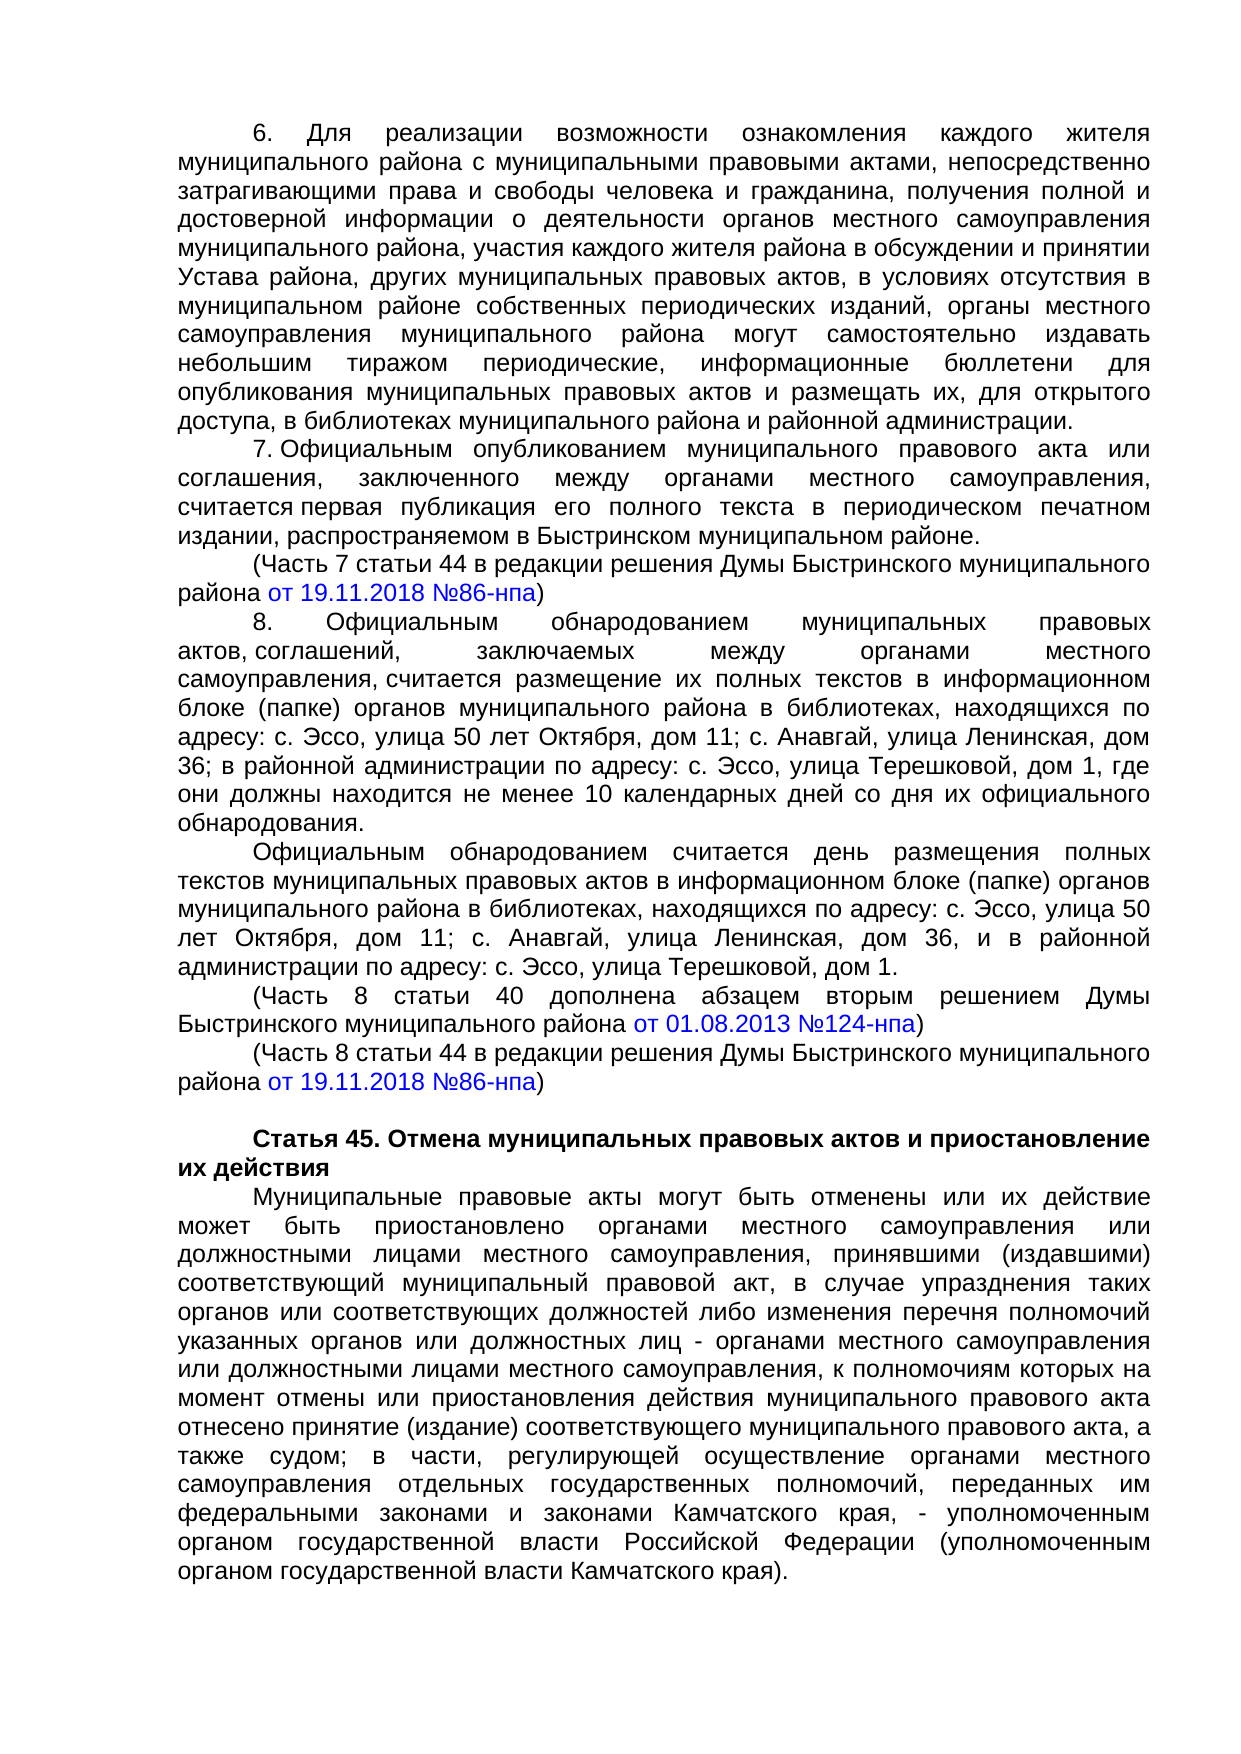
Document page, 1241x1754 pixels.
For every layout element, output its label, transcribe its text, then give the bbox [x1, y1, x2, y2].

text (Часть 8 статьи 44 в редакции решения Думы Быстринского муниципального района от 19.11.2018 №86-нпа) [177, 1038, 1152, 1096]
text (Часть 7 статьи 44 в редакции решения Думы Быстринского муниципального района от 19.11.2018 №86-нпа) [177, 549, 1152, 607]
text Статья 45. Отмена муниципальных правовых актов и приостановление их действия [177, 1124, 1152, 1182]
text Официальным обнародованием считается день размещения полных текстов муниципальных правовых актов в информационном блоке (папке) органов муниципального района в библиотеках, находящихся по адресу: с. Эссо, улица 50 лет Октября, дом 11; с. Анавгай, улица Ленинская, дом 36, и в районной администрации по адресу: с. Эссо, улица Терешковой, дом 1. [177, 837, 1152, 981]
text 8. Официальным обнародованием муниципальных правовых актов, соглашений, заключаемых между органами местного самоуправления, считается размещение их полных текстов в информационном блоке (папке) органов муниципального района в библиотеках, находящихся по адресу: с. Эссо, улица 50 лет Октября, дом 11; с. Анавгай, улица Ленинская, дом 36; в районной администрации по адресу: с. Эссо, улица Терешковой, дом 1, где они должны находится не менее 10 календарных дней со дня их официального обнародования. [177, 607, 1152, 837]
text Муниципальные правовые акты могут быть отменены или их действие может быть приостановлено органами местного самоуправления или должностными лицами местного самоуправления, принявшими (издавшими) соответствующий муниципальный правовой акт, в случае упразднения таких органов или соответствующих должностей либо изменения перечня полномочий указанных органов или должностных лиц - органами местного самоуправления или должностными лицами местного самоуправления, к полномочиям которых на момент отмены или приостановления действия муниципального правового акта отнесено принятие (издание) соответствующего муниципального правового акта, а также судом; в части, регулирующей осуществление органами местного самоуправления отдельных государственных полномочий, переданных им федеральными законами и законами Камчатского края, - уполномоченным органом государственной власти Российской Федерации (уполномоченным органом государственной власти Камчатского края). [177, 1182, 1152, 1584]
text 7. Официальным опубликованием муниципального правового акта или соглашения, заключенного между органами местного самоуправления, считается первая публикация его полного текста в периодическом печатном издании, распространяемом в Быстринском муниципальном районе. [177, 434, 1152, 549]
text 6. Для реализации возможности ознакомления каждого жителя муниципального района с муниципальными правовыми актами, непосредственно затрагивающими права и свободы человека и гражданина, получения полной и достоверной информации о деятельности органов местного самоуправления муниципального района, участия каждого жителя района в обсуждении и принятии Устава района, других муниципальных правовых актов, в условиях отсутствия в муниципальном районе собственных периодических изданий, органы местного самоуправления муниципального района могут самостоятельно издавать небольшим тиражом периодические, информационные бюллетени для опубликования муниципальных правовых актов и размещать их, для открытого доступа, в библиотеках муниципального района и районной администрации. [177, 118, 1152, 434]
text (Часть 8 статьи 40 дополнена абзацем вторым решением Думы Быстринского муниципального района от 01.08.2013 №124-нпа) [177, 981, 1152, 1038]
